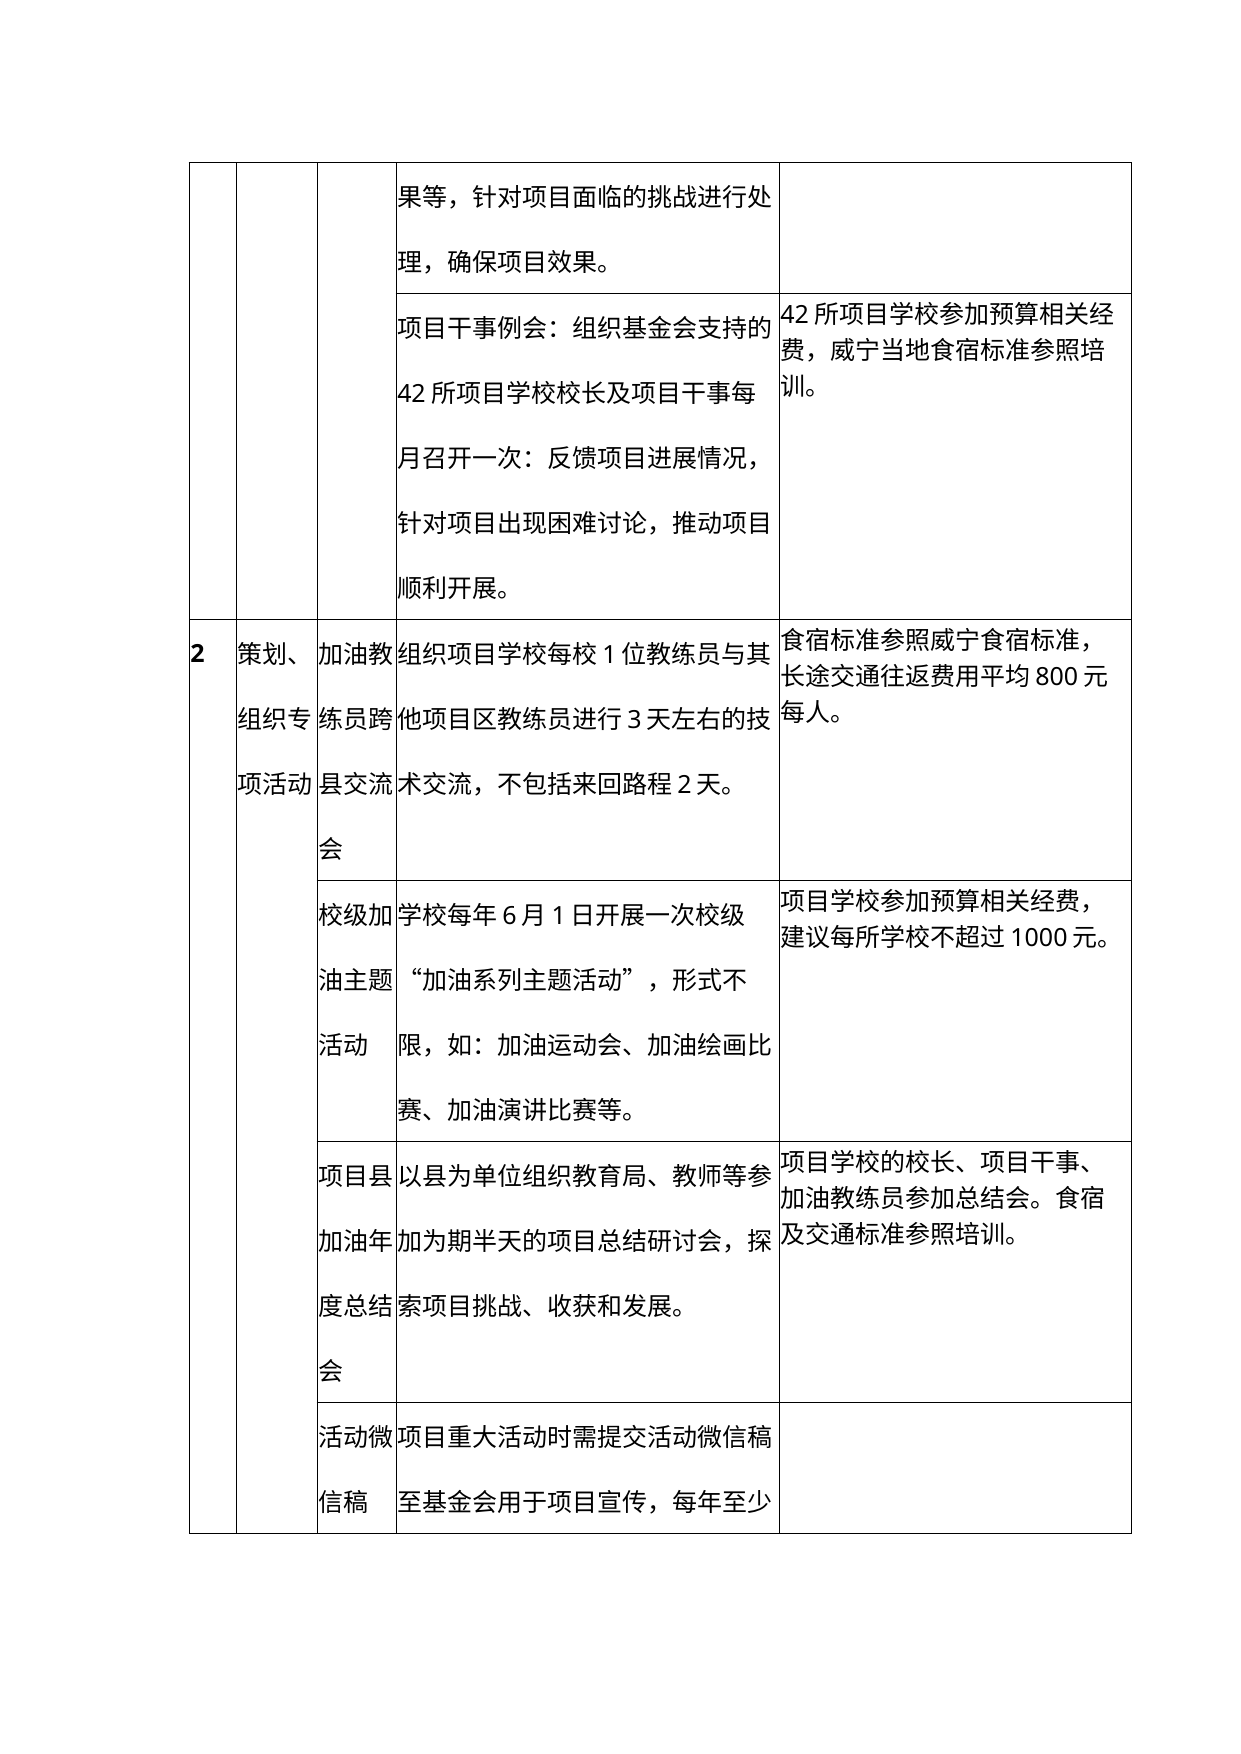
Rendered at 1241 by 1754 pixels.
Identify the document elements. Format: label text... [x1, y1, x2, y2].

table_cell 项目干事例会：组织基金会支持的42所项目学校校长及项目干事每月召开一次：反馈项目进展情况，针对项目出现困难讨论，推动项目顺利开展。 [397, 294, 779, 619]
table_cell 策划、组织专项活动 [237, 620, 317, 1533]
table_cell 项目县加油年度总结会 [318, 1142, 396, 1402]
table_cell 学校每年6月1日开展一次校级“加油系列主题活动”，形式不限，如：加油运动会、加油绘画比赛、加油演讲比赛等。 [397, 881, 779, 1141]
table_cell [780, 163, 1131, 293]
table_cell [780, 1403, 1131, 1533]
table_cell 以县为单位组织教育局、教师等参加为期半天的项目总结研讨会，探索项目挑战、收获和发展。 [397, 1142, 779, 1402]
table_cell 校级加油主题活动 [318, 881, 396, 1141]
table_cell 组织项目学校每校1位教练员与其他项目区教练员进行3天左右的技术交流，不包括来回路程2天。 [397, 620, 779, 880]
table_cell 加油教练员跨县交流会 [318, 620, 396, 880]
table_cell 食宿标准参照威宁食宿标准，长途交通往返费用平均800元每人。 [780, 620, 1131, 880]
table_cell 项目学校的校长、项目干事、加油教练员参加总结会。食宿及交通标准参照培训。 [780, 1142, 1131, 1402]
table_cell 活动微信稿 [318, 1403, 396, 1533]
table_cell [397, 1403, 779, 1533]
table_cell 2 [190, 620, 236, 1533]
table_cell 项目学校参加预算相关经费，建议每所学校不超过1000元。 [780, 881, 1131, 1141]
table_cell 42所项目学校参加预算相关经费，威宁当地食宿标准参照培训。 [780, 294, 1131, 619]
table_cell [397, 163, 779, 293]
